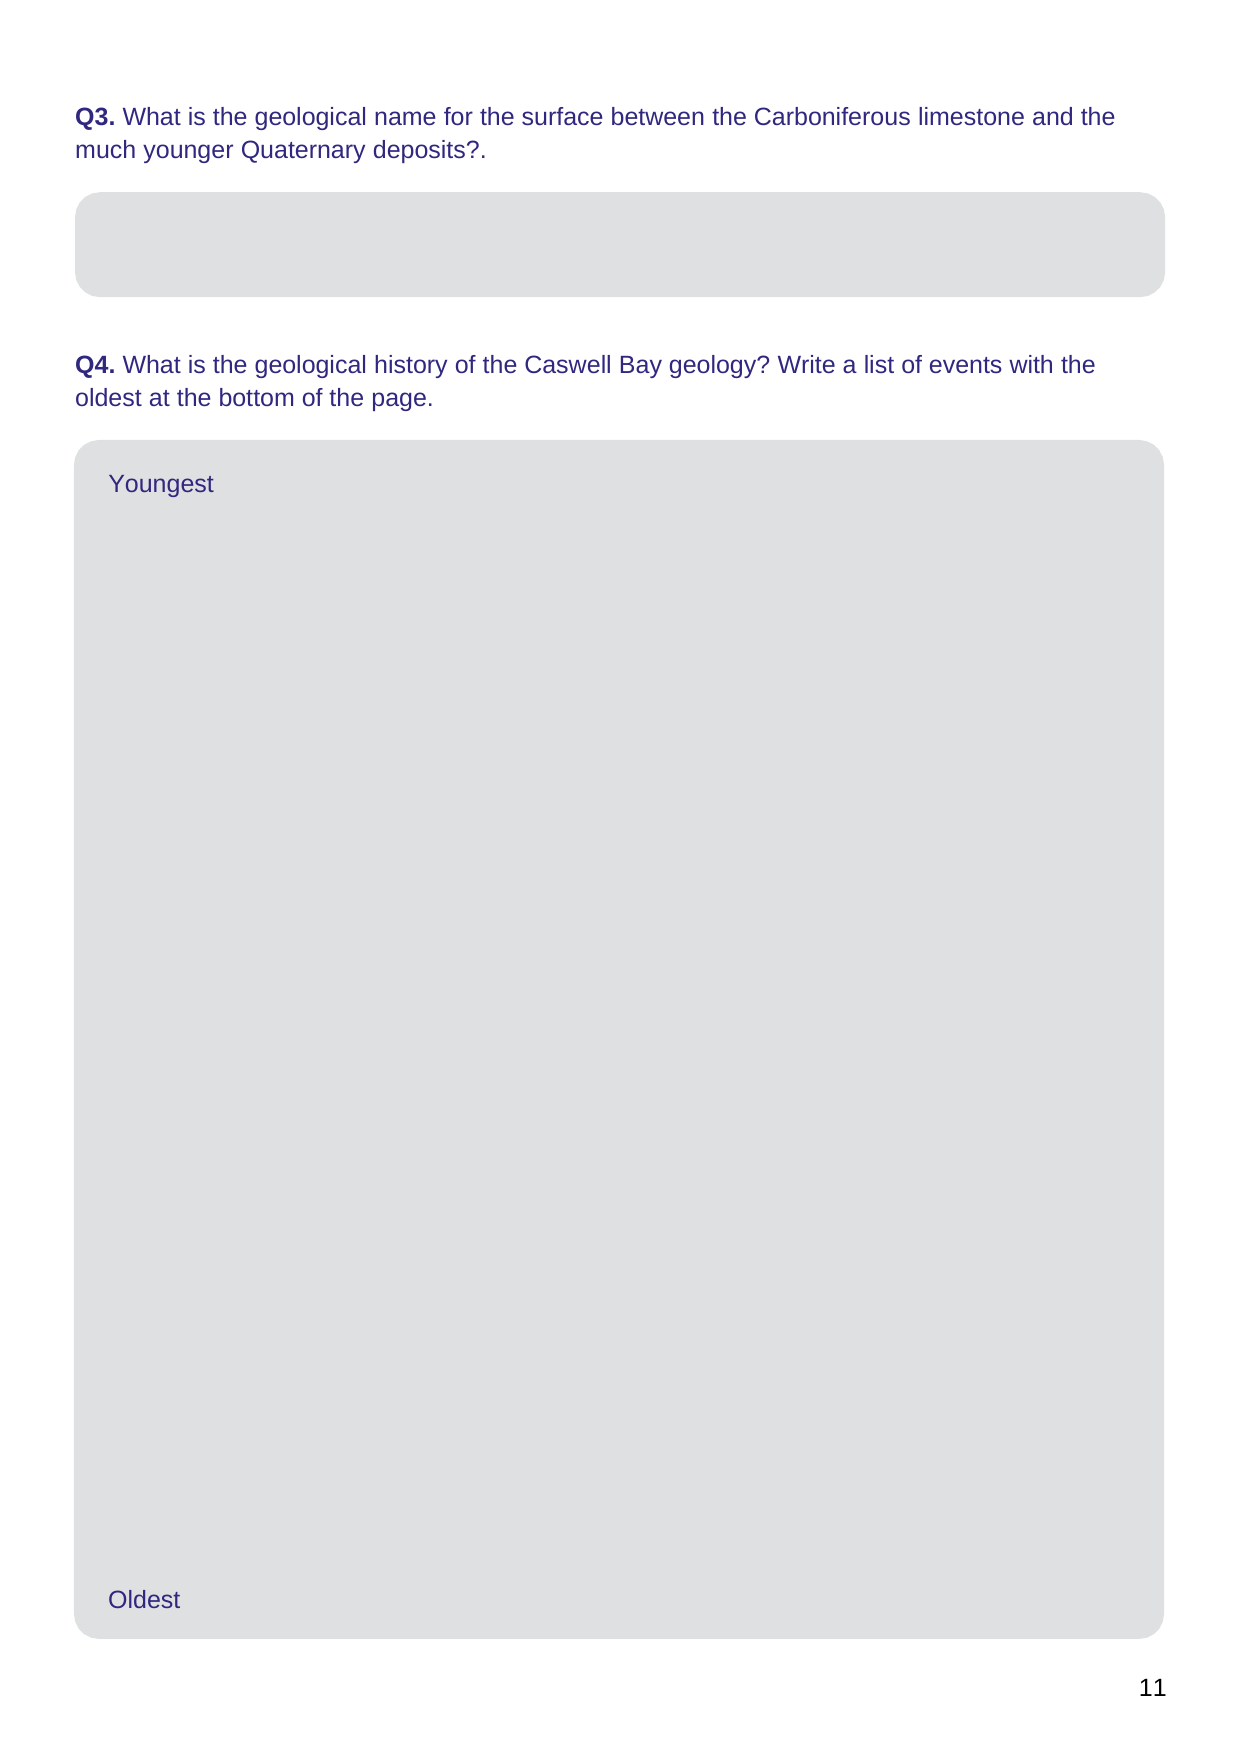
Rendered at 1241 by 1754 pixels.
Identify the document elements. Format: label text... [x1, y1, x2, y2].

text Oldest [108, 1585, 1176, 1614]
text Youngest [108, 469, 1176, 497]
text Q3. What is the geological name for the surface between the Carboniferous limestone and the much younger Quaternary deposits?. [75, 102, 1164, 164]
text Q4. What is the geological history of the Caswell Bay geology? Write a list of events with the oldest at the bottom of the page. [75, 350, 1164, 411]
